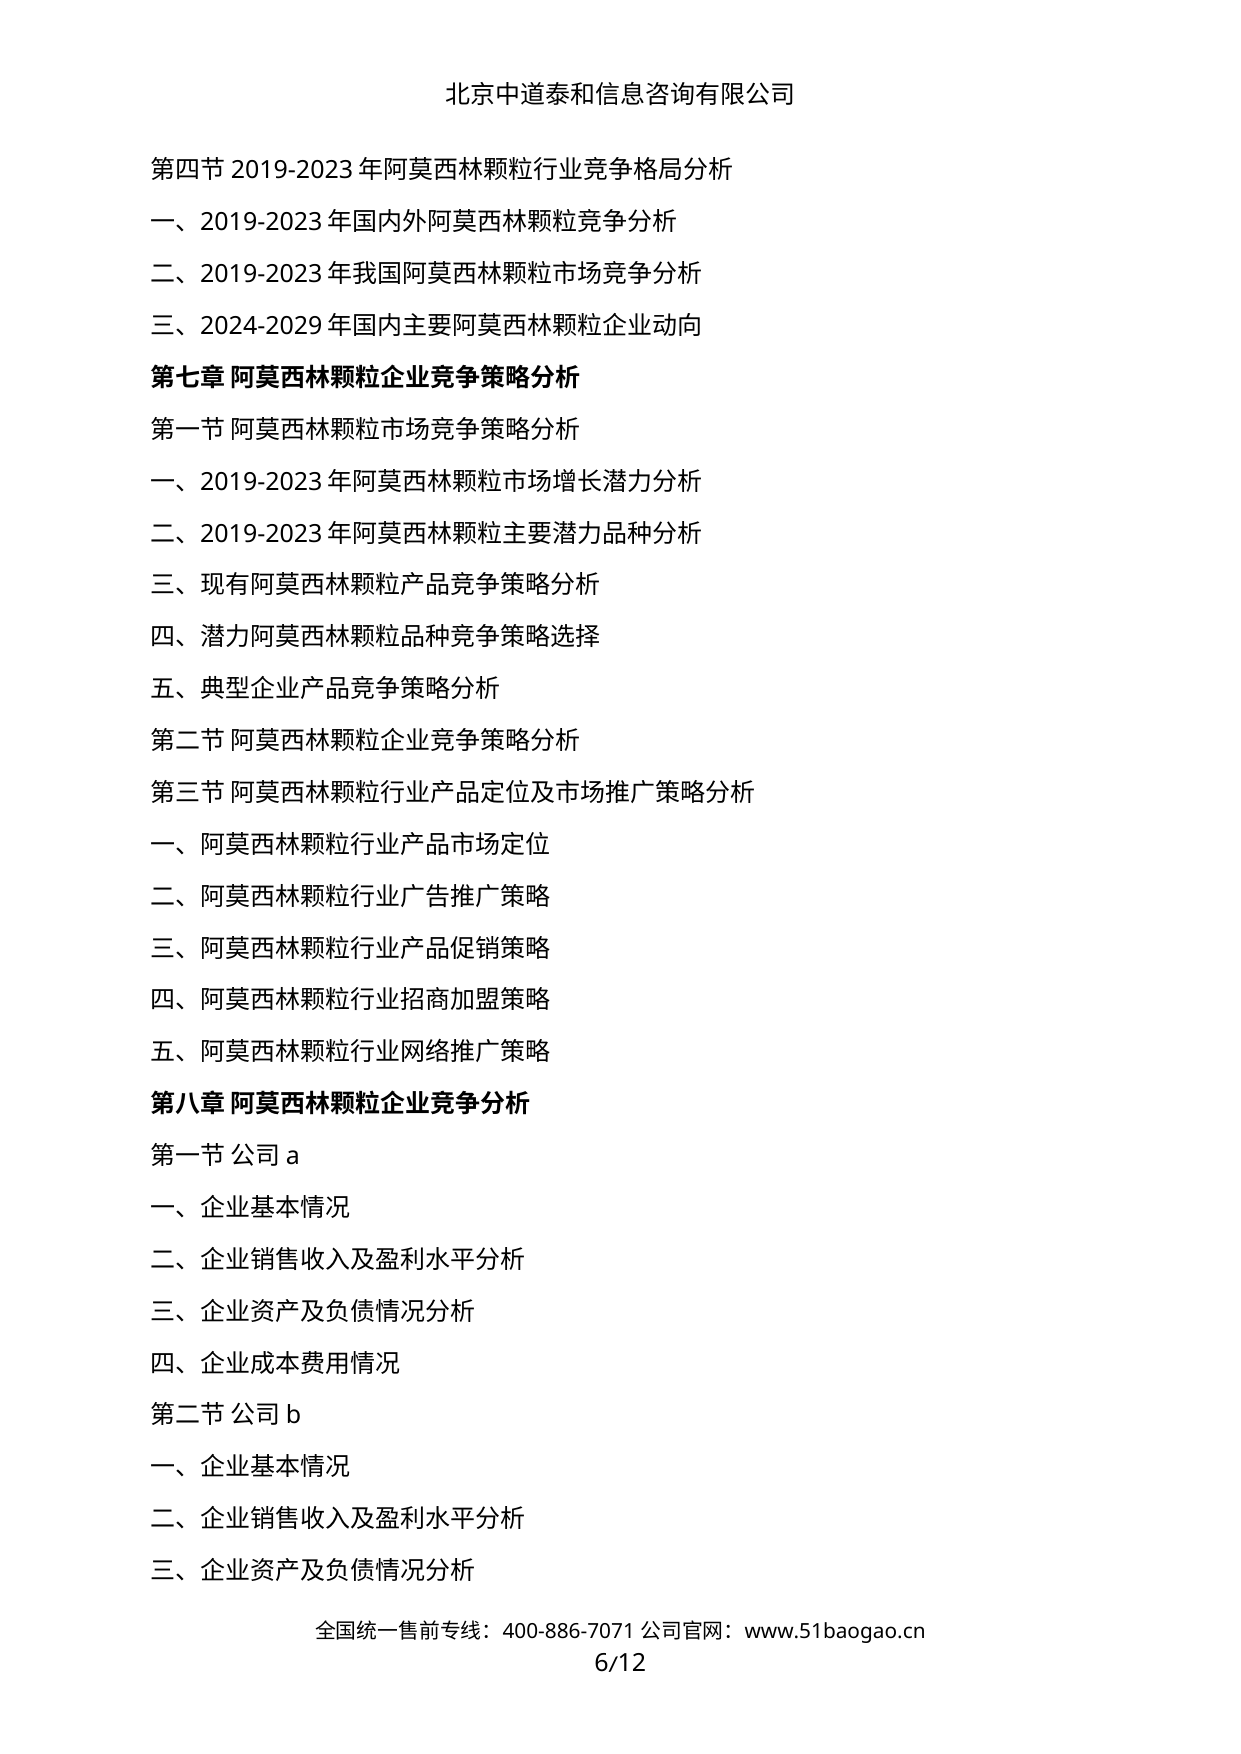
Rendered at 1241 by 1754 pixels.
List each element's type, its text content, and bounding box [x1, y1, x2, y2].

text 第一节 阿莫西林颗粒市场竞争策略分析 [150, 409, 1090, 446]
text 第二节 公司b [150, 1395, 1090, 1431]
text 二、企业销售收入及盈利水平分析 [150, 1239, 1090, 1276]
text 三、企业资产及负债情况分析 [150, 1551, 1090, 1587]
text 三、现有阿莫西林颗粒产品竞争策略分析 [150, 565, 1090, 601]
text 一、2019-2023年国内外阿莫西林颗粒竞争分析 [150, 202, 1090, 238]
text 四、潜力阿莫西林颗粒品种竞争策略选择 [150, 617, 1090, 653]
text 四、阿莫西林颗粒行业招商加盟策略 [150, 980, 1090, 1016]
text 二、2019-2023年我国阿莫西林颗粒市场竞争分析 [150, 254, 1090, 290]
text 二、企业销售收入及盈利水平分析 [150, 1499, 1090, 1535]
text 五、阿莫西林颗粒行业网络推广策略 [150, 1032, 1090, 1068]
text 一、企业基本情况 [150, 1187, 1090, 1224]
text 四、企业成本费用情况 [150, 1343, 1090, 1379]
text 一、2019-2023年阿莫西林颗粒市场增长潜力分析 [150, 461, 1090, 497]
text 第一节 公司a [150, 1136, 1090, 1172]
text 一、阿莫西林颗粒行业产品市场定位 [150, 824, 1090, 861]
text 三、阿莫西林颗粒行业产品促销策略 [150, 928, 1090, 964]
text 三、企业资产及负债情况分析 [150, 1291, 1090, 1327]
text 三、2024-2029年国内主要阿莫西林颗粒企业动向 [150, 306, 1090, 342]
text 第三节 阿莫西林颗粒行业产品定位及市场推广策略分析 [150, 772, 1090, 809]
text 第二节 阿莫西林颗粒企业竞争策略分析 [150, 721, 1090, 757]
text 二、阿莫西林颗粒行业广告推广策略 [150, 876, 1090, 912]
text 第七章 阿莫西林颗粒企业竞争策略分析 [150, 357, 1090, 394]
text 五、典型企业产品竞争策略分析 [150, 669, 1090, 705]
text 第四节 2019-2023年阿莫西林颗粒行业竞争格局分析 [150, 150, 1090, 186]
text 二、2019-2023年阿莫西林颗粒主要潜力品种分析 [150, 513, 1090, 549]
text 一、企业基本情况 [150, 1447, 1090, 1483]
text 第八章 阿莫西林颗粒企业竞争分析 [150, 1084, 1090, 1120]
